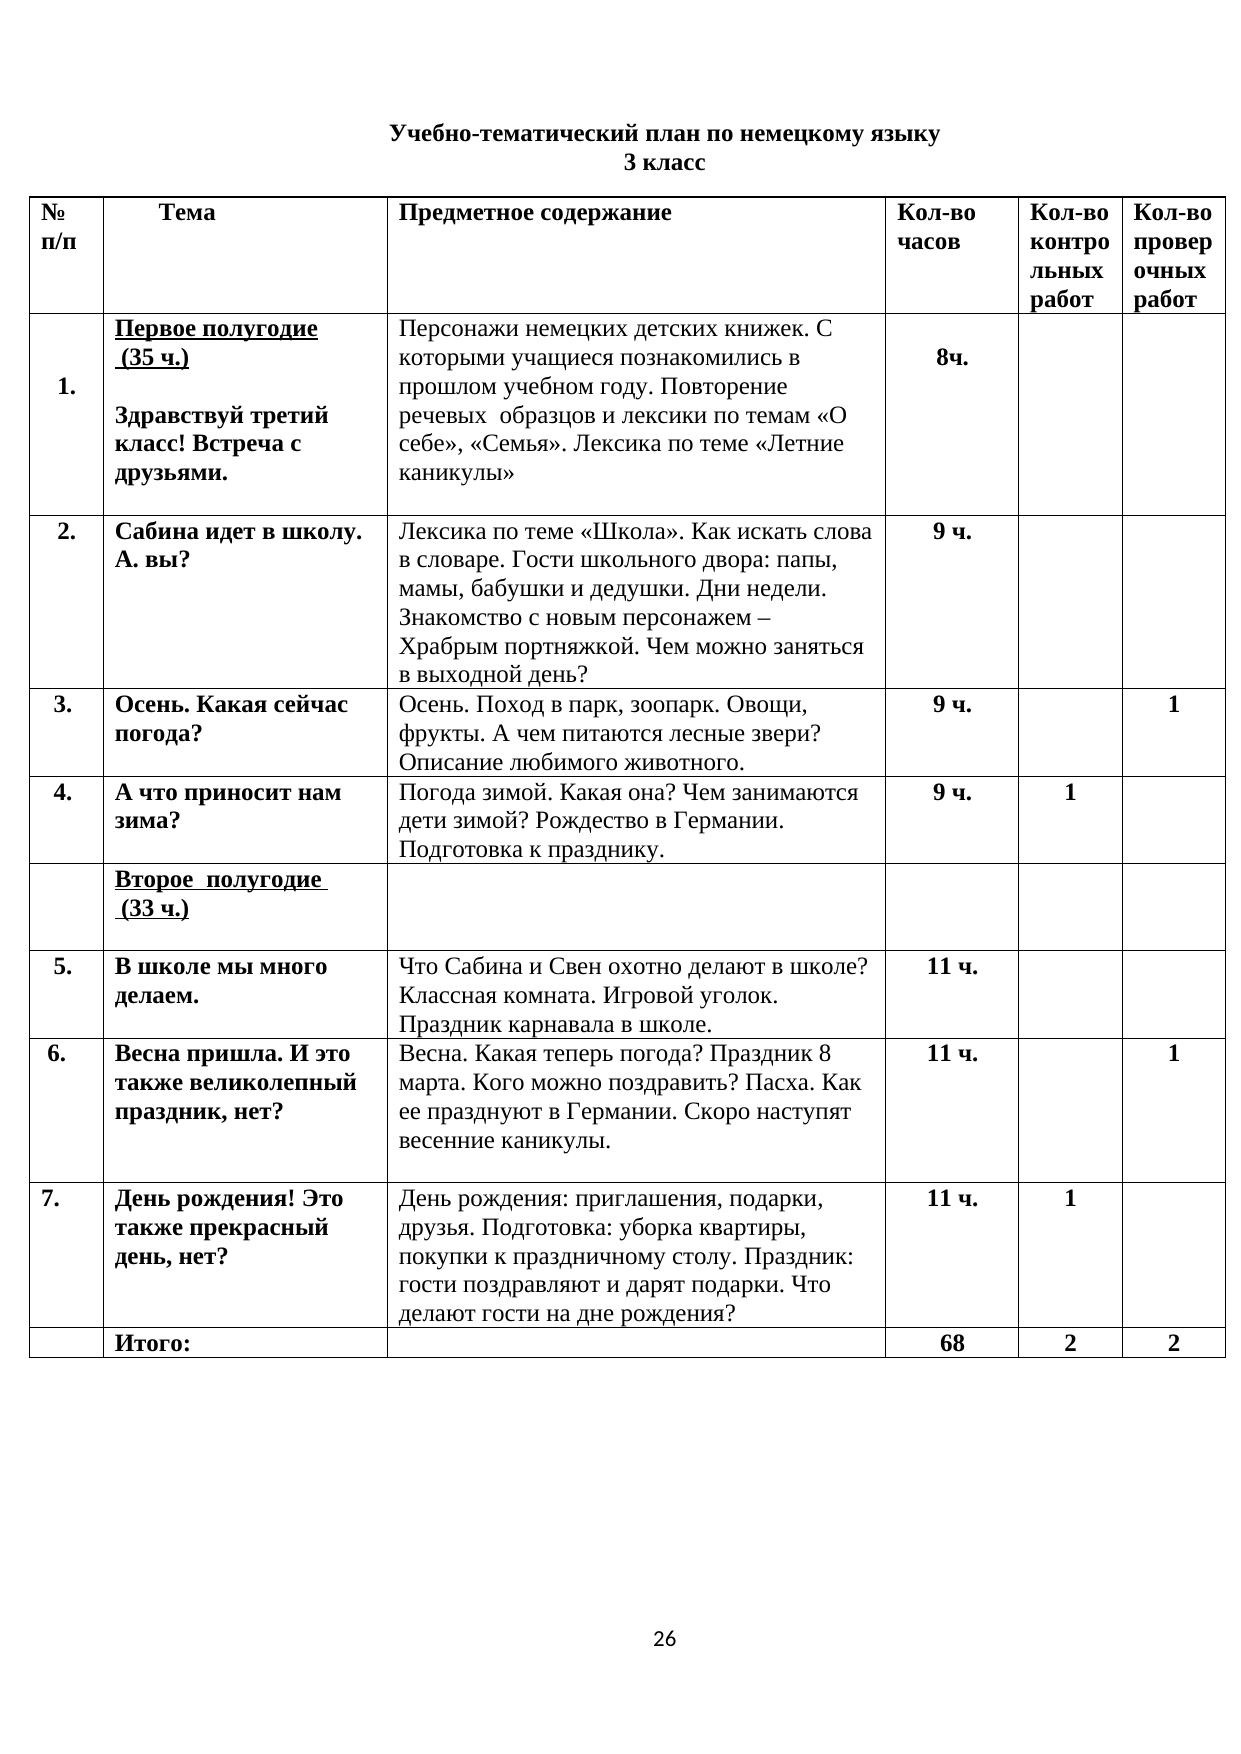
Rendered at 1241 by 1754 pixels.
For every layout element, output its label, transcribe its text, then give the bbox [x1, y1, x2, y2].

table_cell [388, 1328, 885, 1357]
table_cell 3. [30, 689, 103, 776]
table_cell Погода зимой. Какая она? Чем занимаются дети зимой? Рождество в Германии. Подготовка к празднику. [388, 777, 885, 863]
table_header Кол-во контрольных работ [1019, 198, 1122, 312]
table_cell А что приносит нам зима? [104, 777, 387, 863]
text Учебно-тематический план по немецкому языку 3 класс [177, 118, 1152, 176]
table_cell [1123, 951, 1225, 1037]
table_cell 68 [886, 1328, 1018, 1357]
table_cell [1019, 314, 1122, 515]
table_cell 5. [30, 951, 103, 1037]
table_cell [1019, 689, 1122, 776]
table_cell 11 ч. [886, 1183, 1018, 1327]
table_cell 1 [1123, 1039, 1225, 1182]
table_cell [1019, 864, 1122, 950]
table_cell [1123, 864, 1225, 950]
table_cell День рождения! Это также прекрасный день, нет? [104, 1183, 387, 1327]
table_cell [1019, 516, 1122, 688]
table_header Кол-во проверочных работ [1123, 198, 1225, 312]
table_header № п/п [30, 198, 103, 312]
table_cell Персонажи немецких детских книжек. С которыми учащиеся познакомились в прошлом учебном году. Повторение речевых образцов и лексики по темам «О себе», «Семья». Лексика по теме «Летние каникулы» [388, 314, 885, 515]
table_cell [1123, 314, 1225, 515]
table_cell 11 ч. [886, 1039, 1018, 1182]
table_cell 1. [30, 314, 103, 515]
table_cell 1 [1019, 777, 1122, 863]
table_cell 9 ч. [886, 689, 1018, 776]
table_header Предметное содержание [388, 198, 885, 312]
table_cell 4. [30, 777, 103, 863]
table_cell 11 ч. [886, 951, 1018, 1037]
table_cell [1123, 516, 1225, 688]
table_cell [30, 864, 103, 950]
table_cell [1019, 951, 1122, 1037]
table_cell Осень. Какая сейчас погода? [104, 689, 387, 776]
table_cell [1123, 1183, 1225, 1327]
table_cell 1 [1123, 689, 1225, 776]
table_cell [1019, 1039, 1122, 1182]
table_cell [1123, 777, 1225, 863]
table_cell Итого: [104, 1328, 387, 1357]
table_cell 7. [30, 1183, 103, 1327]
table_cell День рождения: приглашения, подарки, друзья. Подготовка: уборка квартиры, покупки к праздничному столу. Праздник: гости поздравляют и дарят подарки. Что делают гости на дне рождения? [388, 1183, 885, 1327]
table_cell В школе мы много делаем. [104, 951, 387, 1037]
table_cell Второе полугодие (33 ч.) [104, 864, 387, 950]
table_cell [30, 1328, 103, 1357]
table_cell 1 [1019, 1183, 1122, 1327]
table_cell 6. [30, 1039, 103, 1182]
table_cell 2 [1123, 1328, 1225, 1357]
table_cell 2. [30, 516, 103, 688]
table_cell Первое полугодие (35 ч.) Здравствуй третий класс! Встреча с друзьями. [104, 314, 387, 515]
table_cell Осень. Поход в парк, зоопарк. Овощи, фрукты. А чем питаются лесные звери? Описание любимого животного. [388, 689, 885, 776]
table_cell 9 ч. [886, 777, 1018, 863]
table_header Тема [104, 198, 387, 312]
table_cell Что Сабина и Свен охотно делают в школе? Классная комната. Игровой уголок. Праздник карнавала в школе. [388, 951, 885, 1037]
table_header Кол-во часов [886, 198, 1018, 312]
table_cell 8ч. [886, 314, 1018, 515]
table_cell Весна пришла. И это также великолепный праздник, нет? [104, 1039, 387, 1182]
table_cell Весна. Какая теперь погода? Праздник 8 марта. Кого можно поздравить? Пасха. Как ее празднуют в Германии. Скоро наступят весенние каникулы. [388, 1039, 885, 1182]
table_cell 2 [1019, 1328, 1122, 1357]
table_cell Сабина идет в школу. А. вы? [104, 516, 387, 688]
table_cell 9 ч. [886, 516, 1018, 688]
table_cell [886, 864, 1018, 950]
table_cell [388, 864, 885, 950]
table_cell Лексика по теме «Школа». Как искать слова в словаре. Гости школьного двора: папы, мамы, бабушки и дедушки. Дни недели. Знакомство с новым персонажем – Храбрым портняжкой. Чем можно заняться в выходной день? [388, 516, 885, 688]
